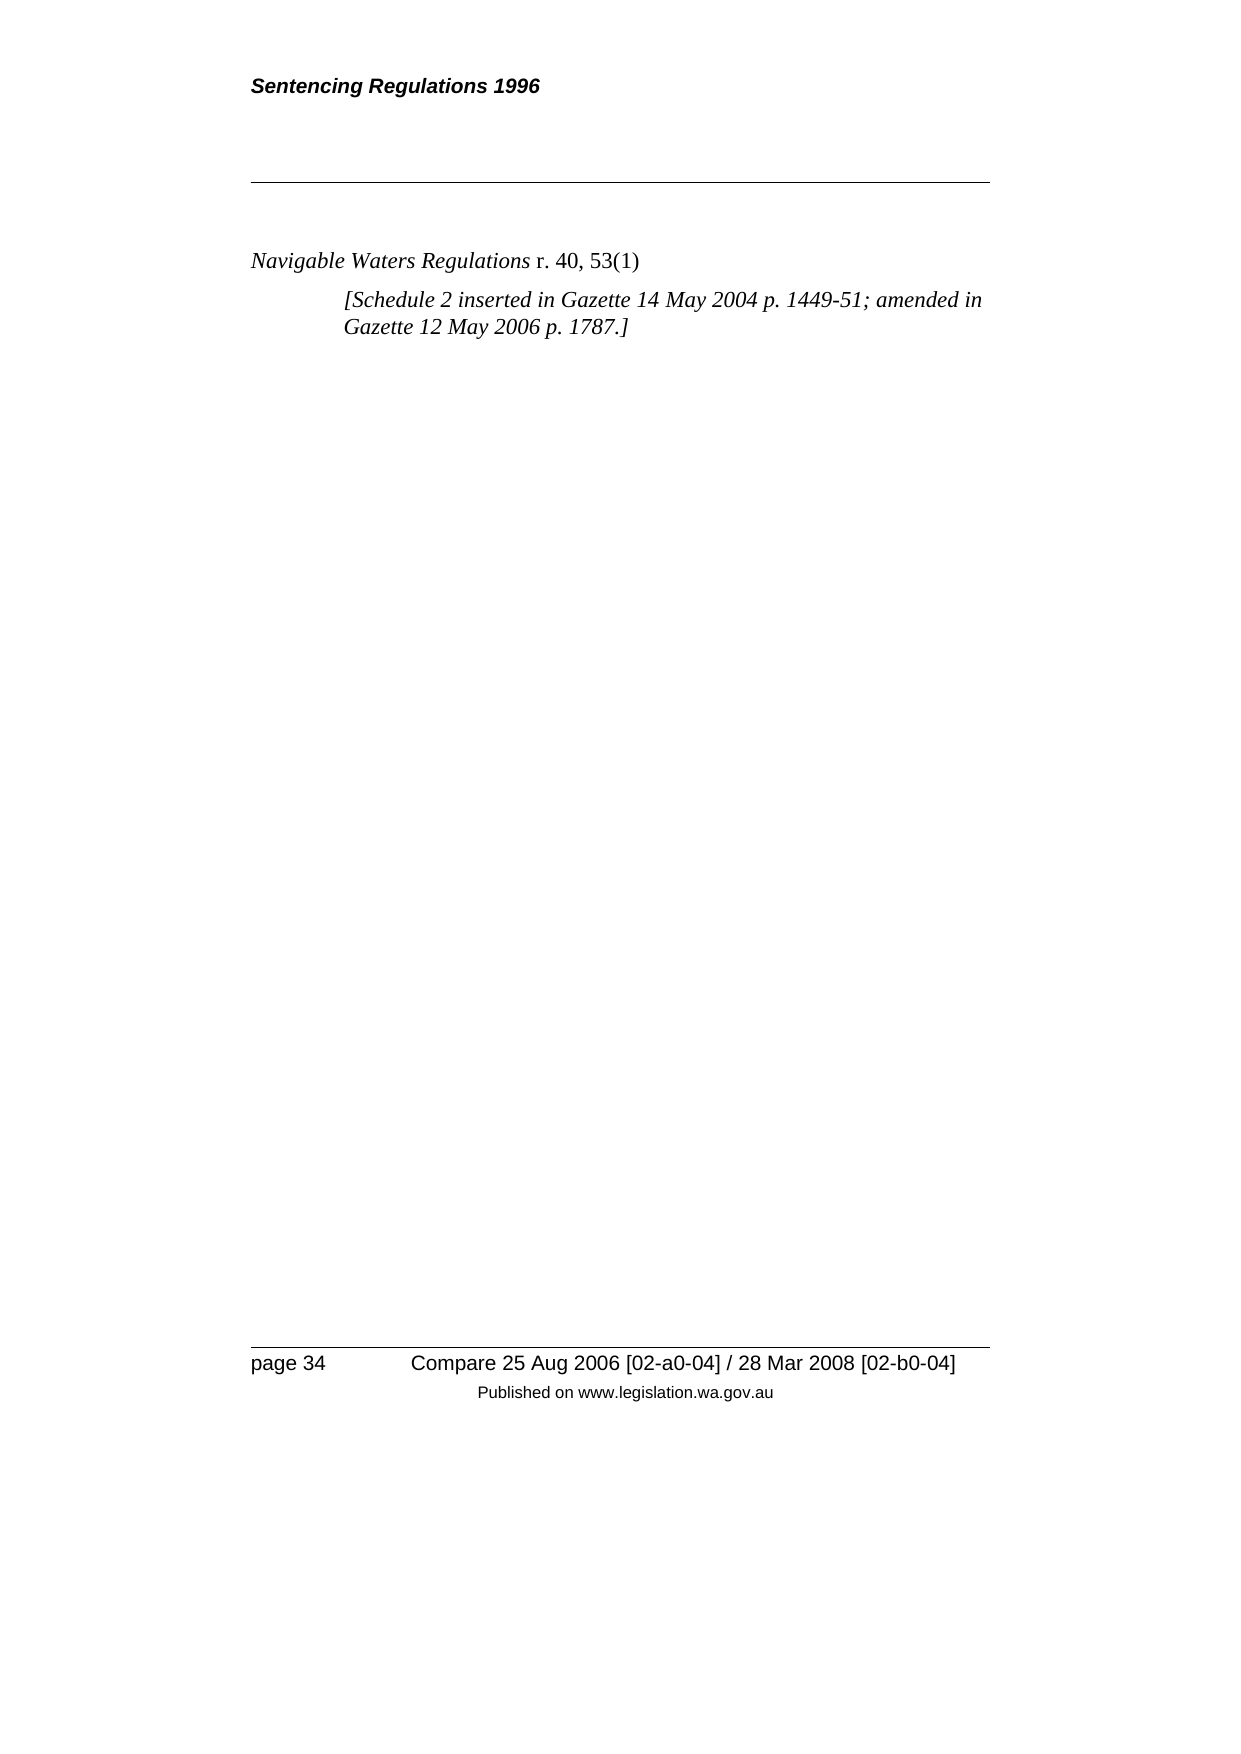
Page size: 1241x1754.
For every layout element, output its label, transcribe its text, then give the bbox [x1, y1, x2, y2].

text Navigable Waters Regulations r. 40, 53(1) [251, 247, 990, 274]
text [Schedule 2 inserted in Gazette 14 May 2004 p. 1449-51; amended in Gazette 12 May 2006 p. 1787.] [251, 286, 990, 339]
